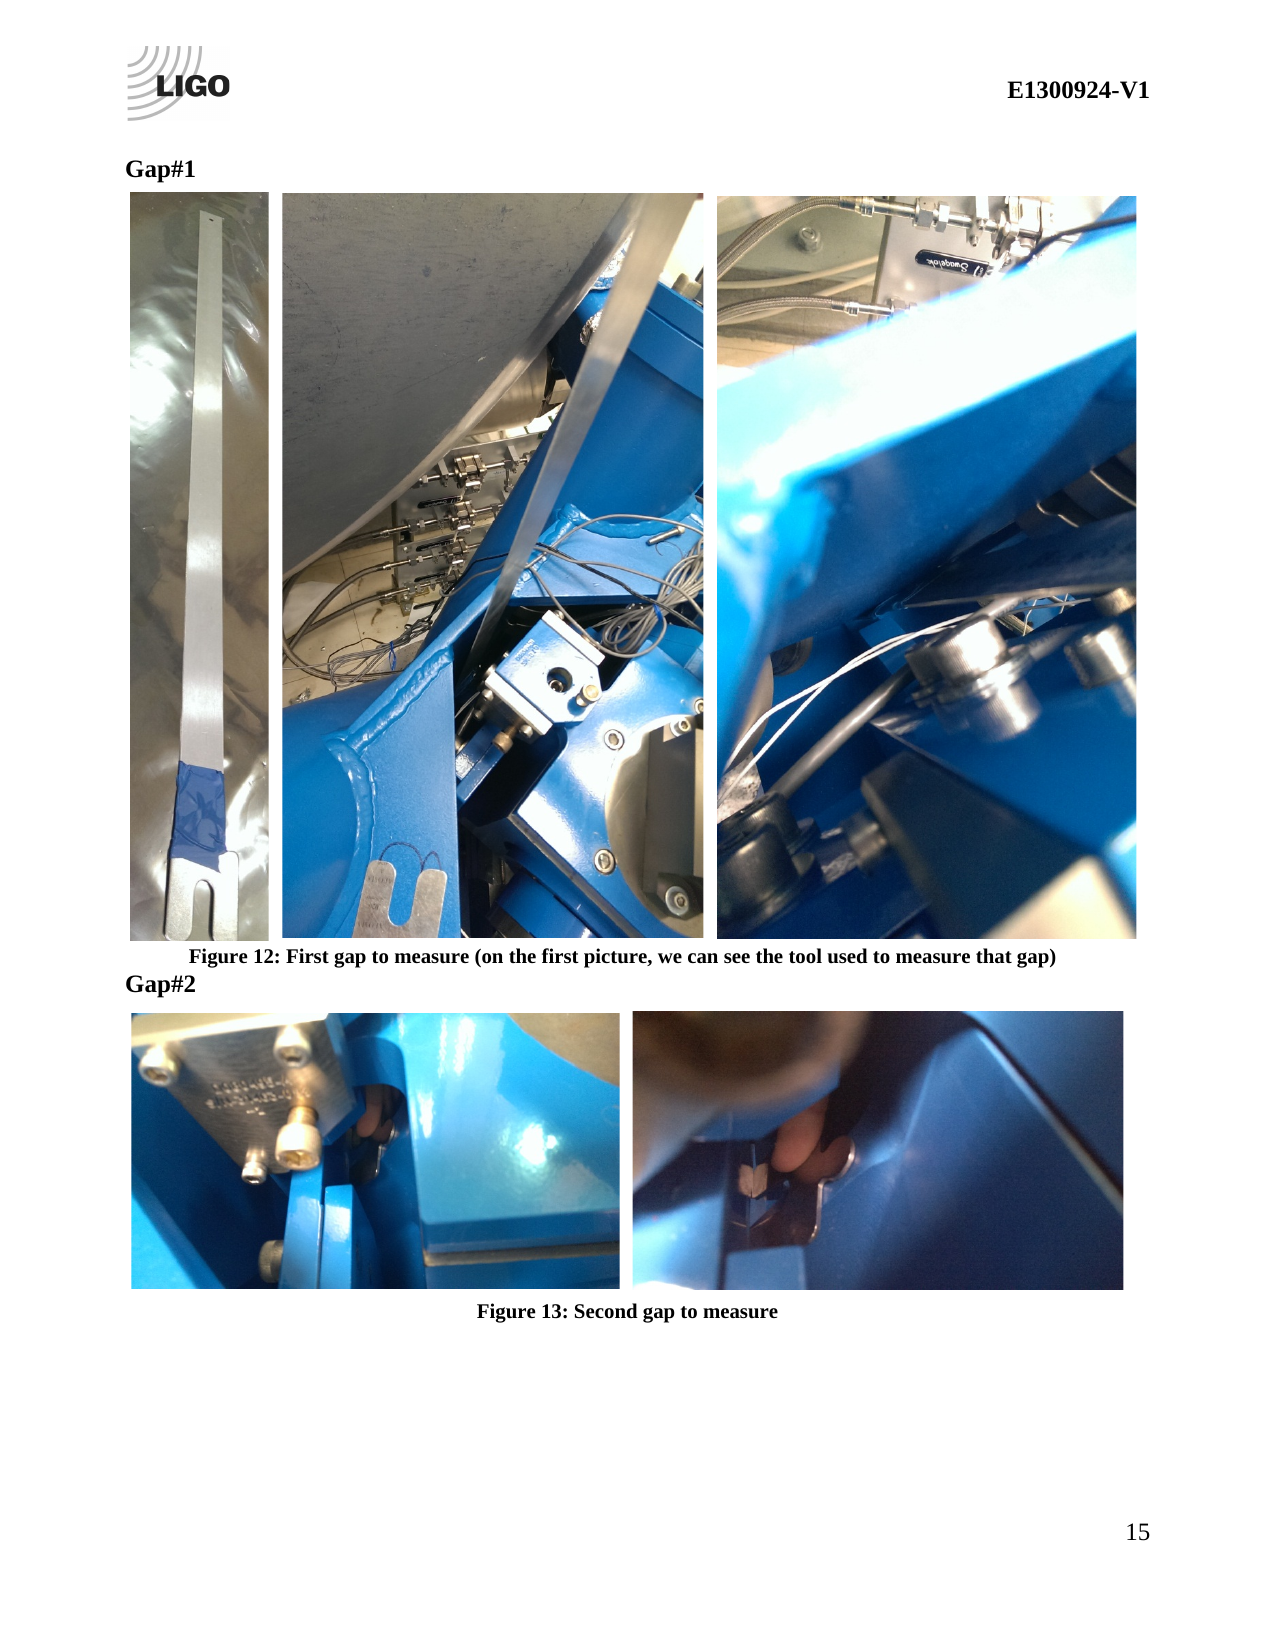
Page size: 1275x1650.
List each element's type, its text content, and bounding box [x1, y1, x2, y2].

picture [130, 192, 269, 941]
picture [632, 1011, 1124, 1290]
picture [282, 193, 704, 938]
picture [717, 196, 1137, 939]
picture [131, 1013, 620, 1289]
text Gap#1 [125, 154, 1150, 182]
picture [127, 46, 230, 121]
